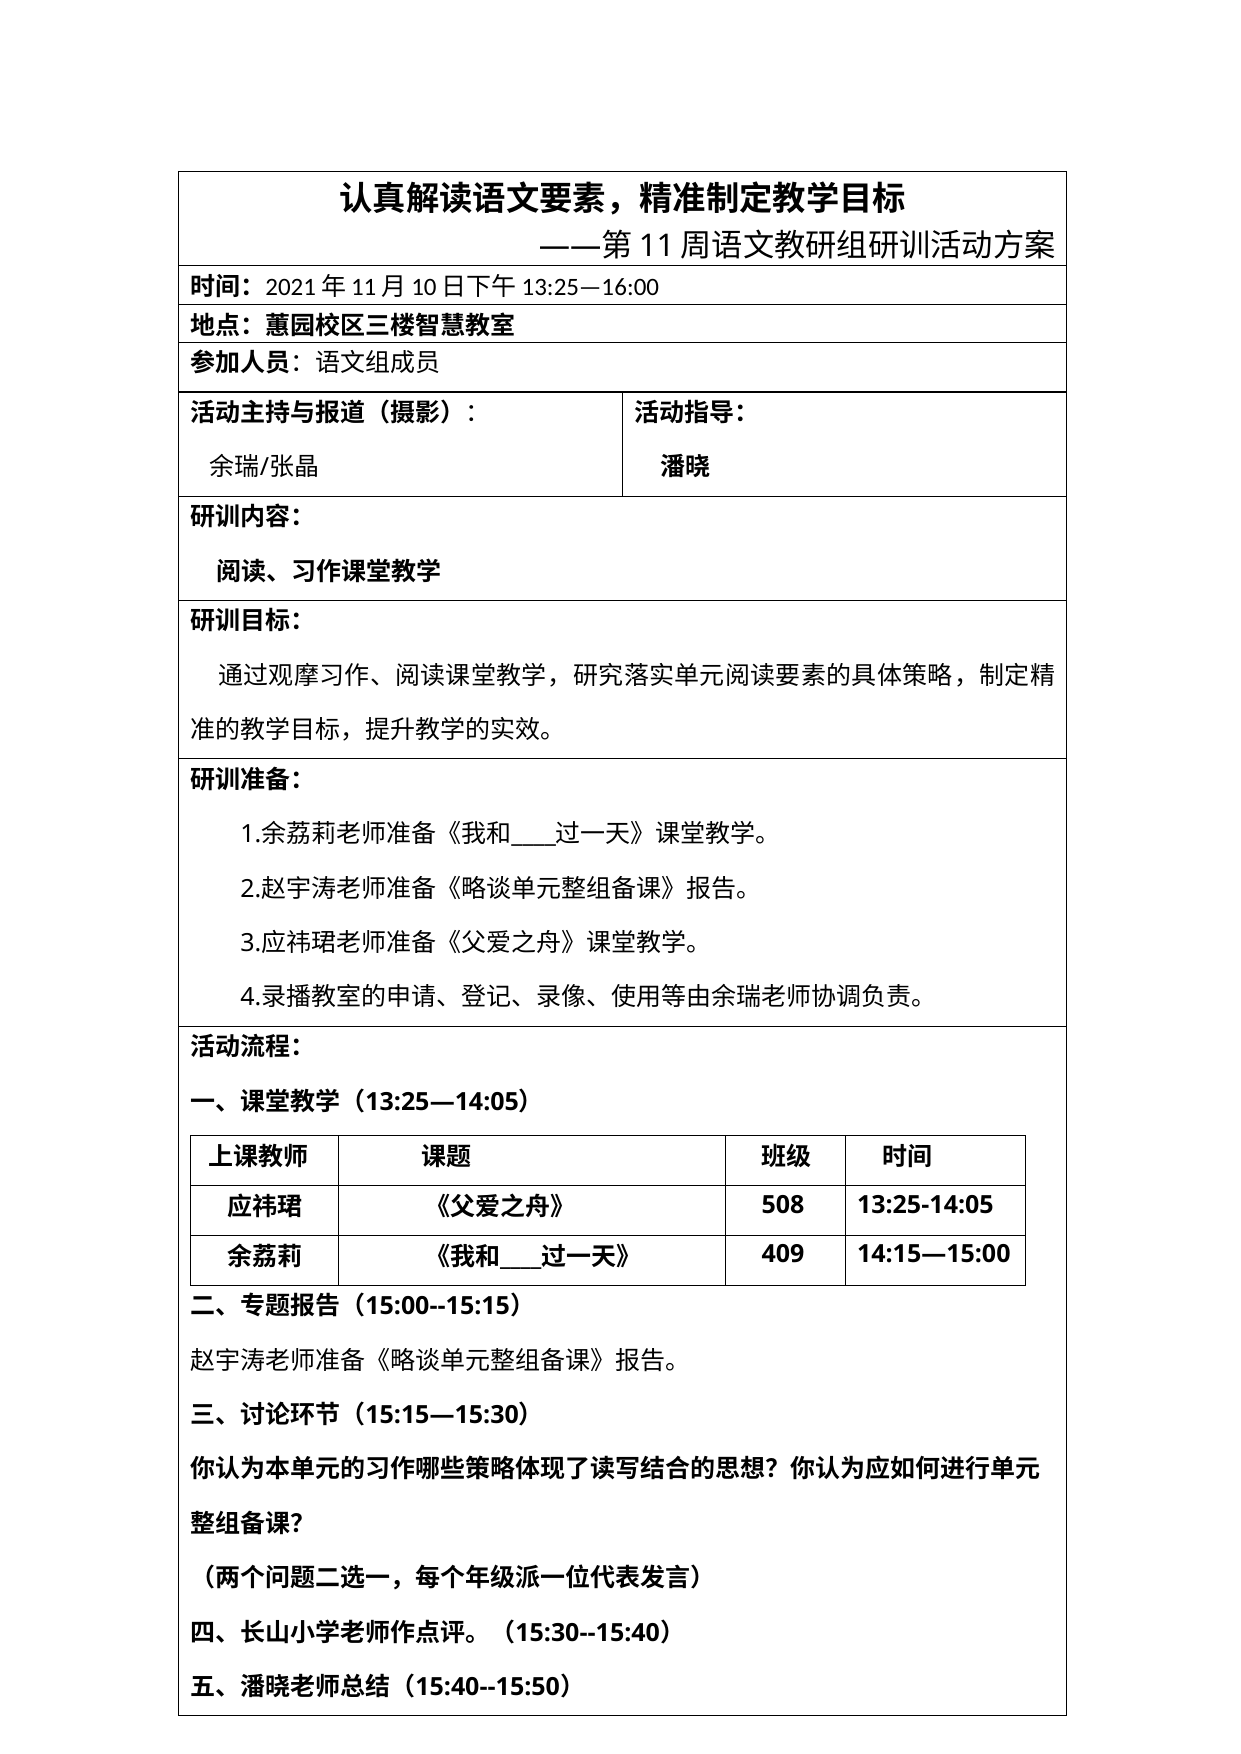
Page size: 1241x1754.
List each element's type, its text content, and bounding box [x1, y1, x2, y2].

table_cell 研训内容： 阅读、习作课堂教学 [179, 497, 1066, 600]
table_header 认真解读语文要素，精准制定教学目标 ——第11周语文教研组研训活动方案 [179, 172, 1066, 265]
table_cell 活动主持与报道（摄影）： 余瑞/张晶 [179, 393, 622, 496]
table_cell 活动指导： 潘晓 [623, 393, 1066, 496]
table_cell 地点：蕙园校区三楼智慧教室 [179, 305, 1066, 342]
table_cell 研训目标： 通过观摩习作、阅读课堂教学，研究落实单元阅读要素的具体策略，制定精准的教学目标，提升教学的实效。 [179, 601, 1066, 758]
table_cell 时间：2021年11月10日下午13:25—16:00 [179, 266, 1066, 304]
table_cell 活动流程： 课堂教学（13:25—14:05） 专题报告（15:00--15:15） 赵宇涛老师准备《略谈单元整组备课》报告。 讨论环节（15:15—15:30） 你认为本单元的习作哪些策略体现了读写结合的思想？你认为应如何进行单元 整组备课？ （两个问题二选一，每个年级派一位代表发言） 长山小学老师作点评。（15:30--15:40） 潘晓老师总结（15:40--15:50） [179, 1027, 1066, 1715]
table_cell 研训准备： 余荔莉老师准备《我和____过一天》课堂教学。 赵宇涛老师准备《略谈单元整组备课》报告。 应祎珺老师准备《父爱之舟》课堂教学。 录播教室的申请、登记、录像、使用等由余瑞老师协调负责。 [179, 759, 1066, 1026]
table_cell 参加人员：语文组成员 [179, 343, 1066, 391]
